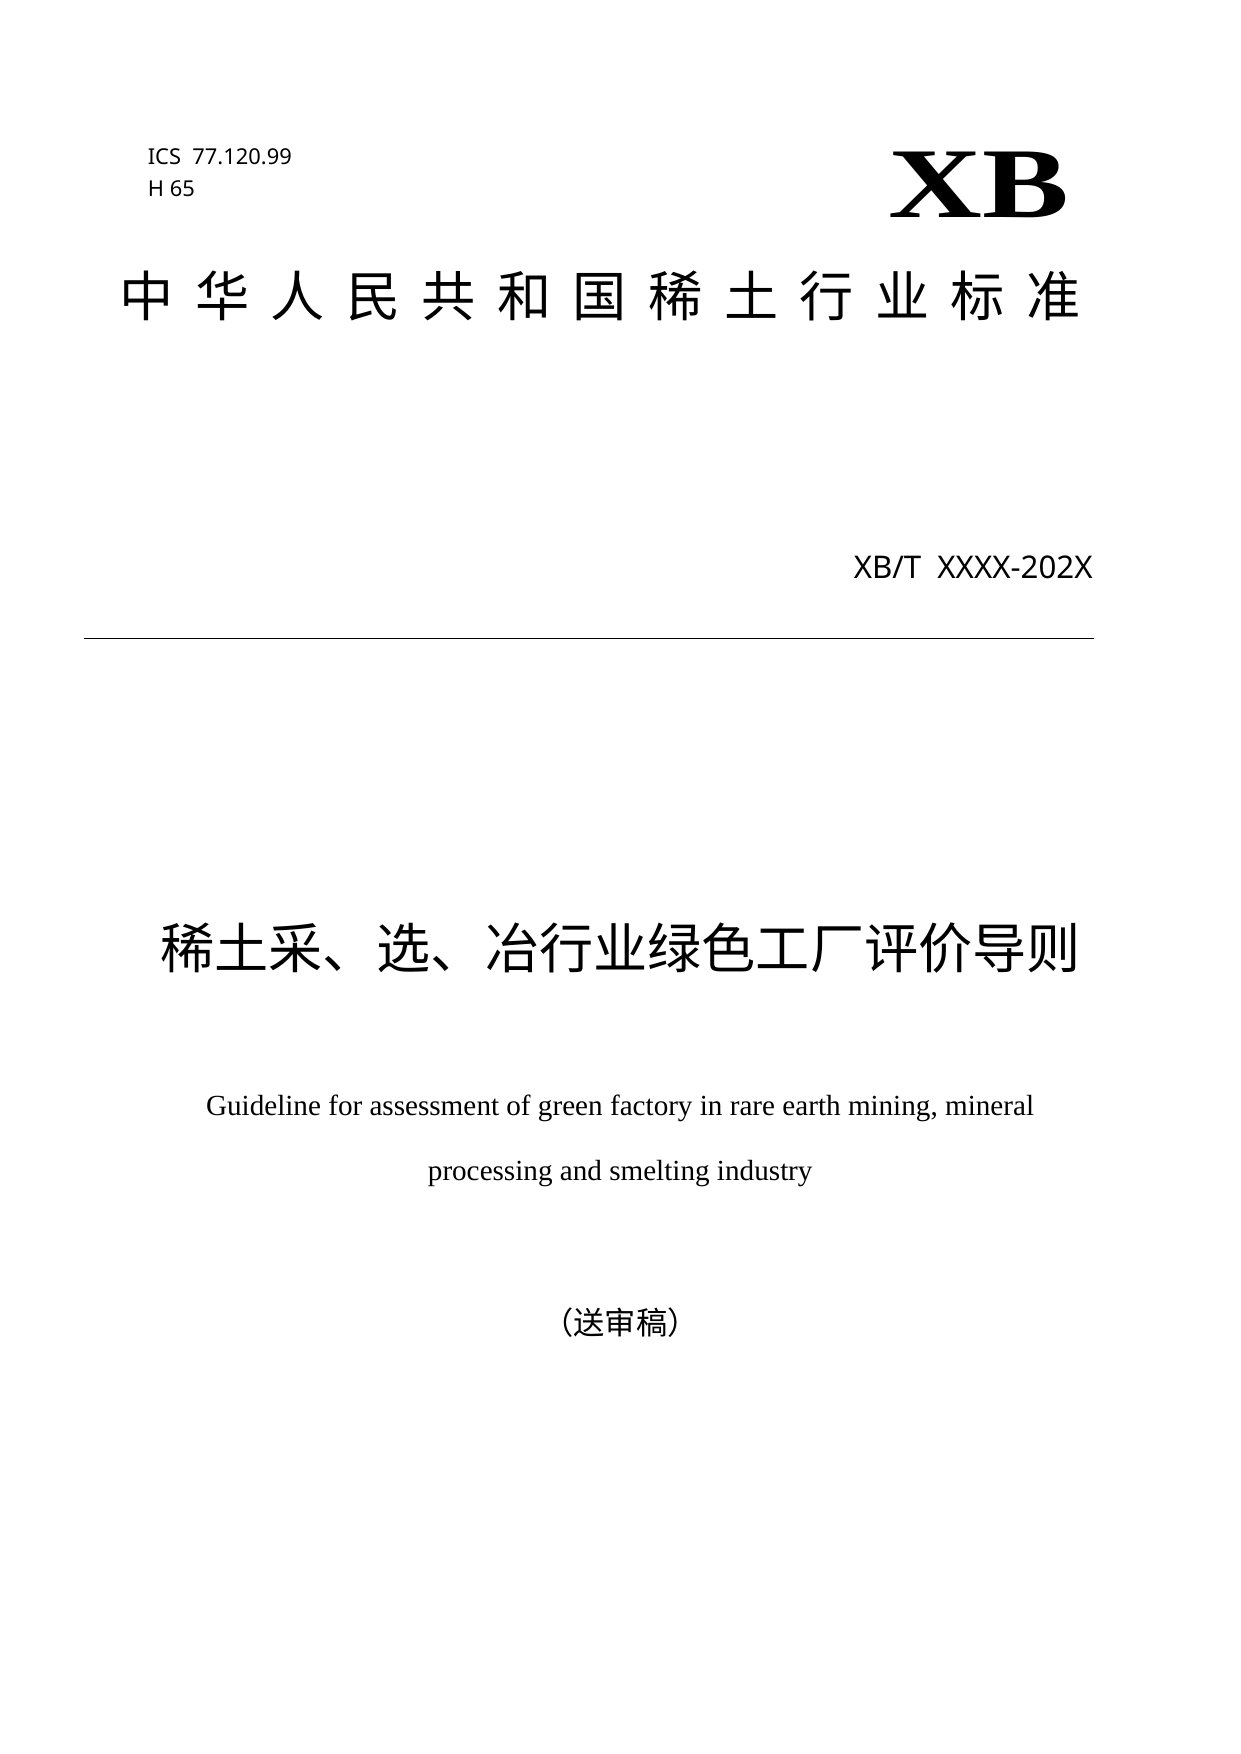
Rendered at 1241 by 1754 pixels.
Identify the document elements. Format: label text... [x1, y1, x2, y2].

text ICS 77.120.99 [148, 139, 1092, 172]
text XB/T XXXX-202X [148, 534, 1092, 599]
text 稀土采、选、冶行业绿色工厂评价导则 [148, 897, 1092, 994]
text Guideline for assessment of green factory in rare earth mining, mineral processing and smelting industry [148, 1072, 1092, 1202]
text H 65 [148, 172, 1092, 204]
text （送审稿） [148, 1288, 1092, 1353]
